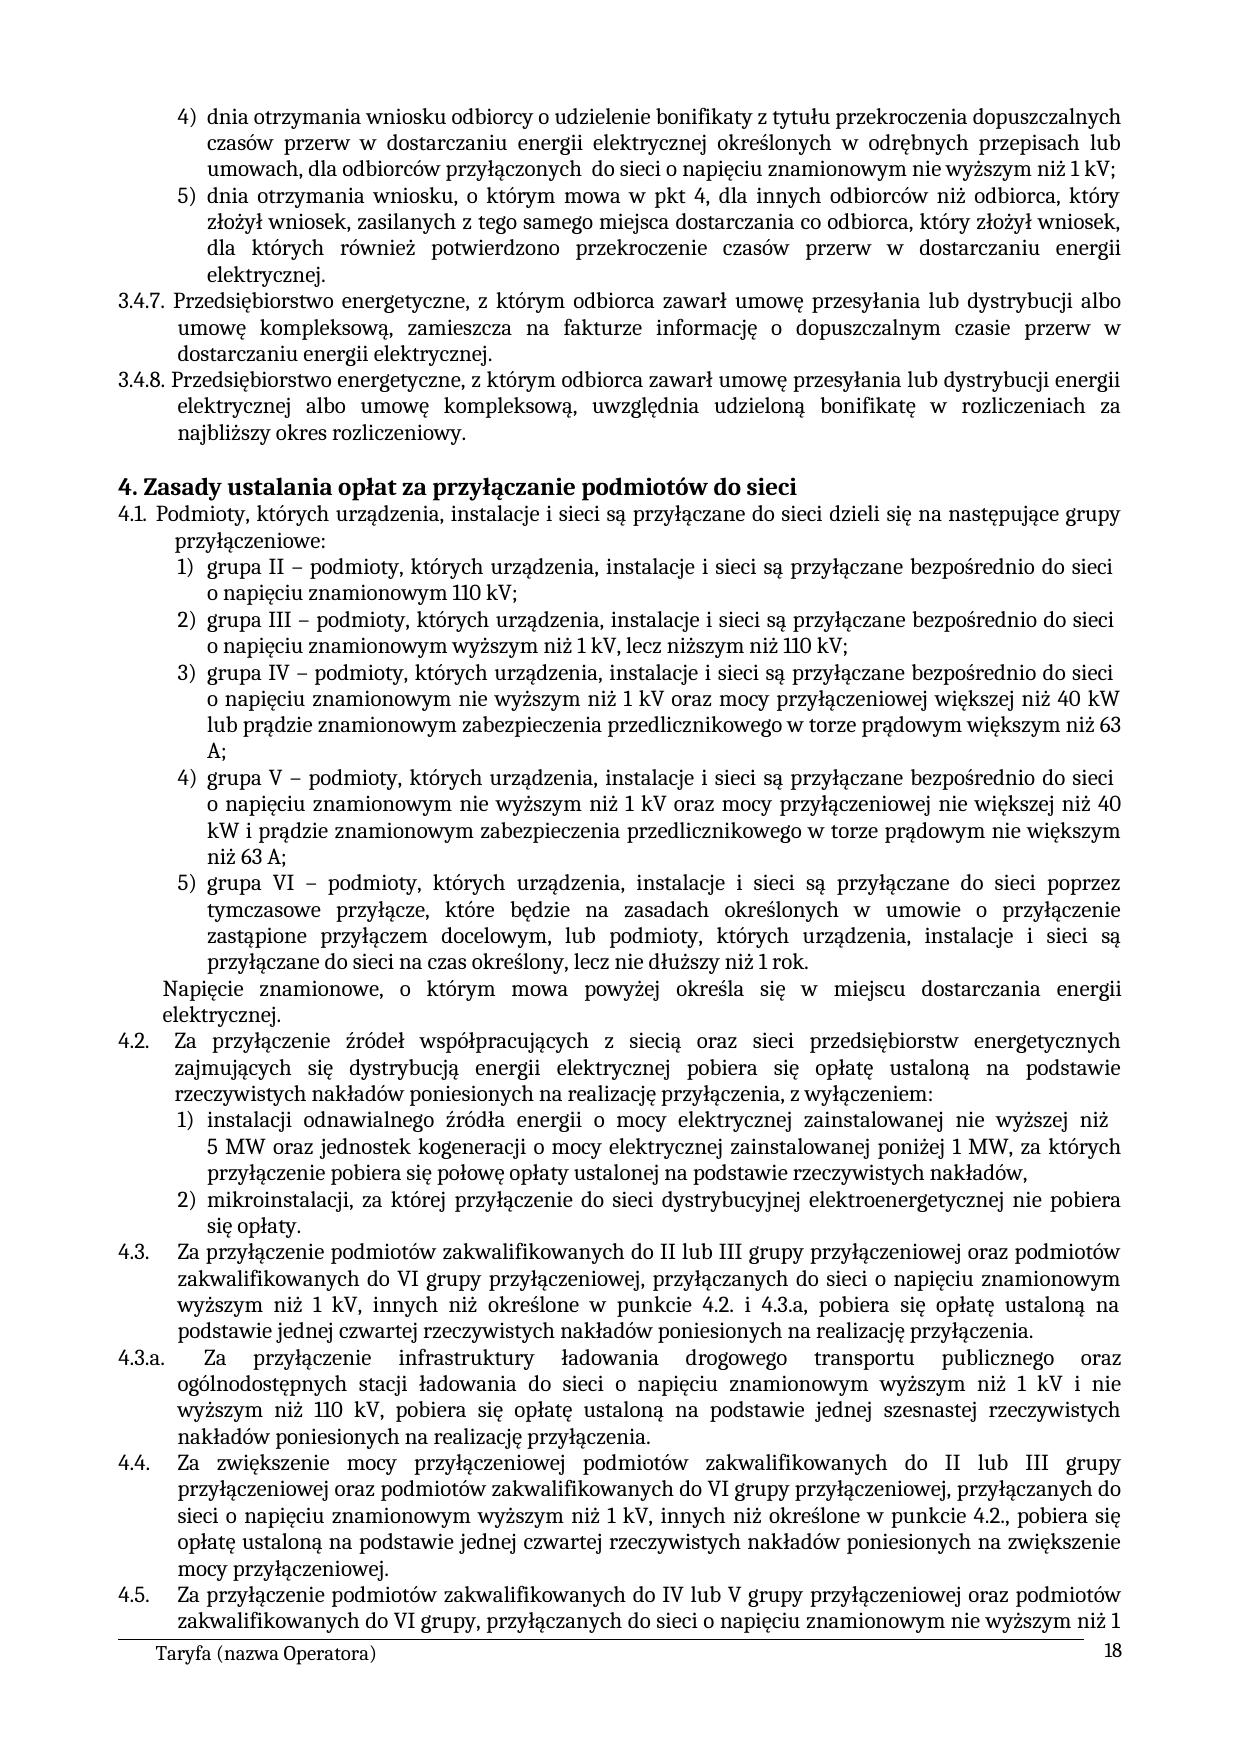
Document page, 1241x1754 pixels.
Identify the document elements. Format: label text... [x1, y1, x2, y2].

text 5) dnia otrzymania wniosku, o którym mowa w pkt 4, dla innych odbiorców niż odbiorca, który złożył wniosek, zasilanych z tego samego miejsca dostarczania co odbiorca, który złożył wniosek, dla których również potwierdzono przekroczenie czasów przerw w dostarczaniu energii elektrycznej. [177, 182, 1122, 288]
list grupa V – podmioty, których urządzenia, instalacje i sieci są przyłączane bezpośrednio do sieci o napięciu znamionowym nie wyższym niż 1 kV oraz mocy przyłączeniowej nie większej niż 40 kW i prądzie znamionowym zabezpieczenia przedlicznikowego w torze prądowym nie większym niż ; [177, 765, 1122, 870]
list grupa VI – podmioty, których urządzenia, instalacje i sieci są przyłączane do sieci poprzez tymczasowe przyłącze, które będzie na zasadach określonych w umowie o przyłączenie zastąpione przyłączem docelowym, lub podmioty, których urządzenia, instalacje i sieci są przyłączane do sieci na czas określony, lecz nie dłuższy niż 1 rok. [177, 870, 1122, 976]
list mikroinstalacji, za której przyłączenie do sieci dystrybucyjnej elektroenergetycznej nie pobiera się opłaty. [177, 1186, 1122, 1239]
text 4) dnia otrzymania wniosku odbiorcy o udzielenie bonifikaty z tytułu przekroczenia dopuszczalnych czasów przerw w dostarczaniu energii elektrycznej określonych w odrębnych przepisach lub umowach, dla odbiorców przyłączonych do sieci o napięciu znamionowym nie wyższym niż 1 kV; [177, 103, 1122, 182]
text 4.3. Za przyłączenie podmiotów zakwalifikowanych do II lub III grupy przyłączeniowej oraz podmiotów zakwalifikowanych do VI grupy przyłączeniowej, przyłączanych do sieci o napięciu znamionowym wyższym niż 1 kV, innych niż określone w punkcie 4.2. i 4.3.a, pobiera się opłatę ustaloną na podstawie jednej czwartej rzeczywistych nakładów poniesionych na realizację przyłączenia. [118, 1239, 1122, 1344]
list grupa III – podmioty, których urządzenia, instalacje i sieci są przyłączane bezpośrednio do sieci o napięciu znamionowym wyższym niż 1 kV, lecz niższym niż 110 kV; [177, 607, 1122, 659]
text 4. Zasady ustalania opłat za przyłączanie podmiotów do sieci [118, 472, 1122, 501]
list grupa II – podmioty, których urządzenia, instalacje i sieci są przyłączane bezpośrednio do sieci o napięciu znamionowym 110 kV; [177, 554, 1122, 607]
text 3.4.7. Przedsiębiorstwo energetyczne, z którym odbiorca zawarł umowę przesyłania lub dystrybucji albo umowę kompleksową, zamieszcza na fakturze informację o dopuszczalnym czasie przerw w dostarczaniu energii elektrycznej. [118, 288, 1122, 367]
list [118, 1582, 1122, 1634]
list Za przyłączenie źródeł współpracujących z siecią oraz sieci przedsiębiorstw energetycznych zajmujących się dystrybucją energii elektrycznej pobiera się opłatę ustaloną na podstawie rzeczywistych nakładów poniesionych na realizację przyłączenia, z wyłączeniem: [118, 1028, 1122, 1107]
text 3.4.8. Przedsiębiorstwo energetyczne, z którym odbiorca zawarł umowę przesyłania lub dystrybucji energii elektrycznej albo umowę kompleksową, uwzględnia udzieloną bonifikatę w rozliczeniach za najbliższy okres rozliczeniowy. [118, 367, 1122, 446]
list Za zwiększenie mocy przyłączeniowej podmiotów zakwalifikowanych do II lub III grupy przyłączeniowej oraz podmiotów zakwalifikowanych do VI grupy przyłączeniowej, przyłączanych do sieci o napięciu znamionowym wyższym niż 1 kV, innych niż określone w punkcie 4.2., pobiera się opłatę ustaloną na podstawie jednej czwartej rzeczywistych nakładów poniesionych na zwiększenie mocy przyłączeniowej. [118, 1450, 1122, 1582]
list instalacji odnawialnego źródła energii o mocy elektrycznej zainstalowanej nie wyższej niż 5 MW oraz jednostek kogeneracji o mocy elektrycznej zainstalowanej poniżej 1 MW, za których przyłączenie pobiera się połowę opłaty ustalonej na podstawie rzeczywistych nakładów, [177, 1107, 1122, 1186]
list Podmioty, których urządzenia, instalacje i sieci są przyłączane do sieci dzieli się na następujące grupy przyłączeniowe: [118, 501, 1122, 554]
list grupa IV – podmioty, których urządzenia, instalacje i sieci są przyłączane bezpośrednio do sieci o napięciu znamionowym nie wyższym niż 1 kV oraz mocy przyłączeniowej większej niż 40 kW lub prądzie znamionowym zabezpieczenia przedlicznikowego w torze prądowym większym niż ; [177, 659, 1122, 765]
text Napięcie znamionowe, o którym mowa powyżej określa się w miejscu dostarczania energii elektrycznej. [162, 976, 1123, 1028]
text 4.3.a. Za przyłączenie infrastruktury ładowania drogowego transportu publicznego oraz ogólnodostępnych stacji ładowania do sieci o napięciu znamionowym wyższym niż 1 kV i nie wyższym niż 110 kV, pobiera się opłatę ustaloną na podstawie jednej szesnastej rzeczywistych nakładów poniesionych na realizację przyłączenia. [118, 1344, 1122, 1450]
